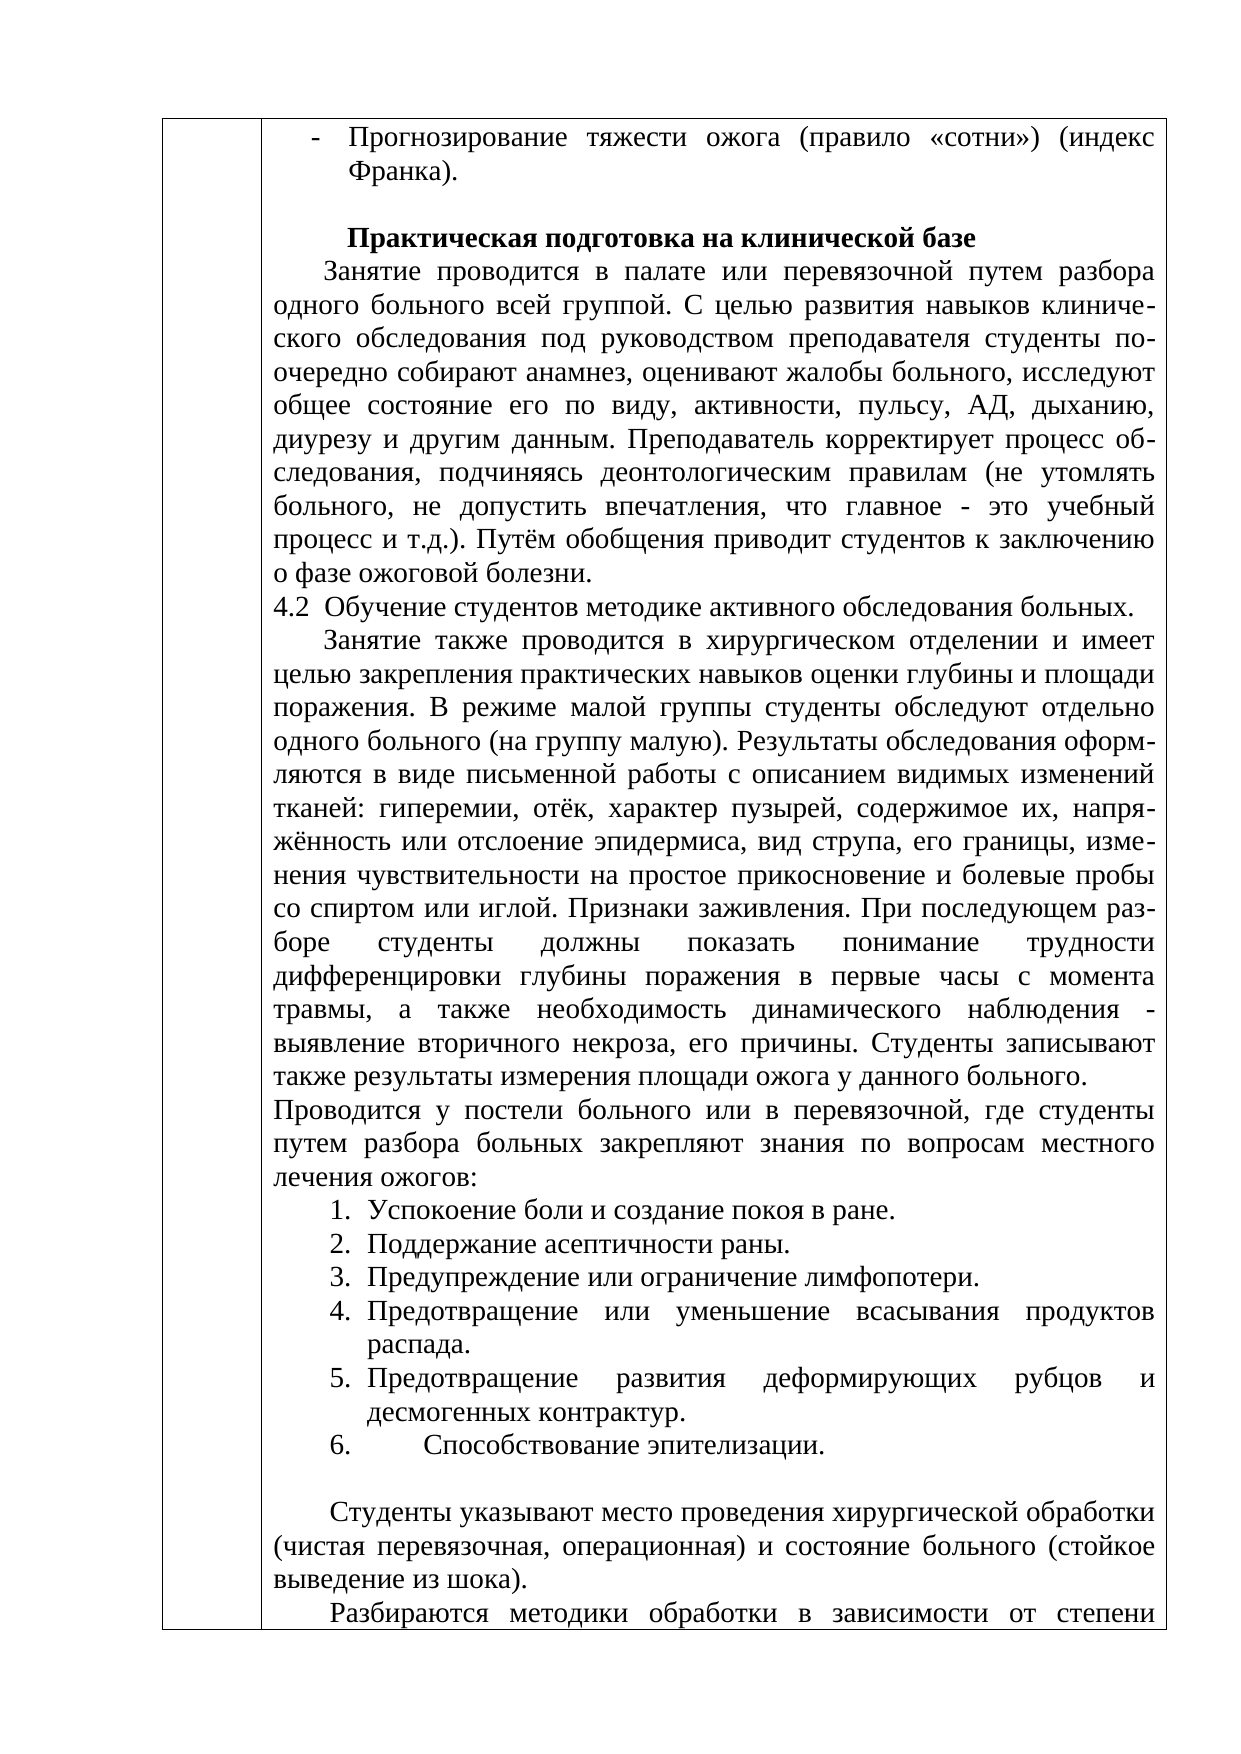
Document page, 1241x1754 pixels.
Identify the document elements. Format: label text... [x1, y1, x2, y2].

table_cell 3 [163, 119, 261, 1628]
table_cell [262, 119, 1166, 1628]
